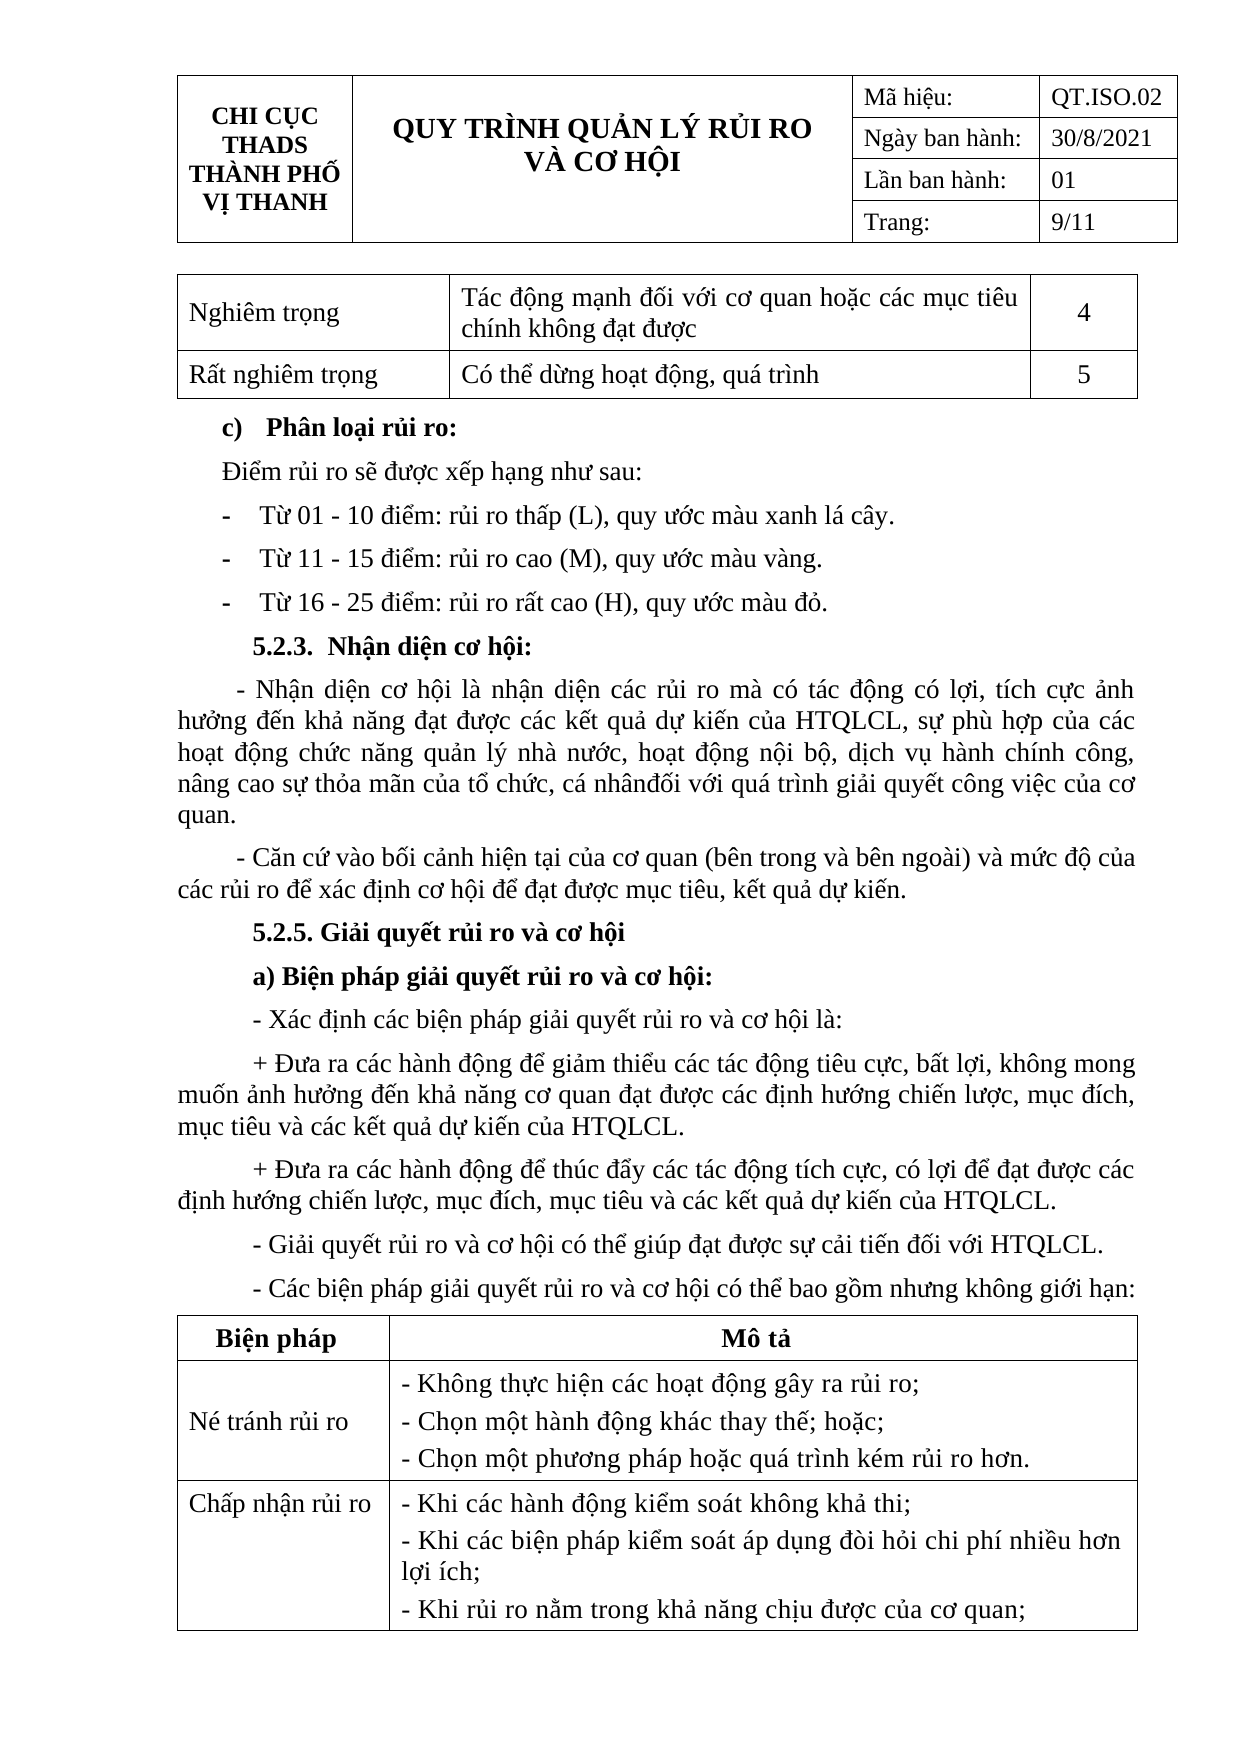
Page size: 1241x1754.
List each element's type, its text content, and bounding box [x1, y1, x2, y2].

text + Đưa ra các hành động để thúc đẩy các tác động tích cực, có lợi để đạt được các định hướng chiến lược, mục đích, mục tiêu và các kết quả dự kiến của HTQLCL. [177, 1153, 1137, 1216]
list Phân loại rủi ro: [222, 411, 1137, 443]
text - Giải quyết rủi ro và cơ hội có thể giúp đạt được sự cải tiến đối với HTQLCL. [252, 1228, 1137, 1259]
text - Căn cứ vào bối cảnh hiện tại của cơ quan (bên trong và bên ngoài) và mức độ của các rủi ro để xác định cơ hội để đạt được mục tiêu, kết quả dự kiến. [177, 842, 1137, 904]
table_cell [450, 275, 1030, 349]
table_header Biện pháp [178, 1316, 389, 1360]
text - Xác định các biện pháp giải quyết rủi ro và cơ hội là: [252, 1004, 1137, 1035]
table_header Mô tả [390, 1316, 1137, 1360]
text - Nhận diện cơ hội là nhận diện các rủi ro mà có tác động có lợi, tích cực ảnh hưởng đến khả năng đạt được các kết quả dự kiến của HTQLCL, sự phù hợp của các hoạt động chức năng quản lý nhà nước, hoạt động nội bộ, dịch vụ hành chính công, nâng cao sự thỏa mãn của tổ chức, cá nhânđối với quá trình giải quyết công việc của cơ quan. [177, 673, 1137, 829]
table_cell 5 [1031, 351, 1137, 398]
list Nhận diện cơ hội: [252, 630, 1137, 661]
table_cell - Không thực hiện các hoạt động gây ra rủi ro; - Chọn một hành động khác thay thế; hoặc; - Chọn một phương pháp hoặc quá trình kém rủi ro hơn. [390, 1361, 1137, 1479]
table_cell Né tránh rủi ro [178, 1361, 389, 1479]
table_cell 4 [1031, 275, 1137, 349]
text + Đưa ra các hành động để giảm thiểu các tác động tiêu cực, bất lợi, không mong muốn ảnh hưởng đến khả năng cơ quan đạt được các định hướng chiến lược, mục đích, mục tiêu và các kết quả dự kiến của HTQLCL. [177, 1047, 1137, 1141]
list Từ 11 - 15 điểm: rủi ro cao (M), quy ước màu vàng. [222, 542, 1137, 573]
table_cell Chấp nhận rủi ro [178, 1481, 389, 1630]
table_cell Nghiêm trọng [178, 275, 449, 349]
text a) Biện pháp giải quyết rủi ro và cơ hội: [177, 960, 1137, 991]
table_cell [390, 1481, 1137, 1630]
list Từ 01 - 10 điểm: rủi ro thấp (L), quy ước màu xanh lá cây. [222, 499, 1137, 530]
table_cell Rất nghiêm trọng [178, 351, 449, 398]
text Điểm rủi ro sẽ được xếp hạng như sau: [222, 455, 1137, 486]
list Từ 16 - 25 điểm: rủi ro rất cao (H), quy ước màu đỏ. [222, 586, 1137, 617]
table_cell Có thể dừng hoạt động, quá trình [450, 351, 1030, 398]
text - Các biện pháp giải quyết rủi ro và cơ hội có thể bao gồm nhưng không giới hạn: [177, 1272, 1137, 1303]
text 5.2.5. Giải quyết rủi ro và cơ hội [177, 916, 1137, 947]
